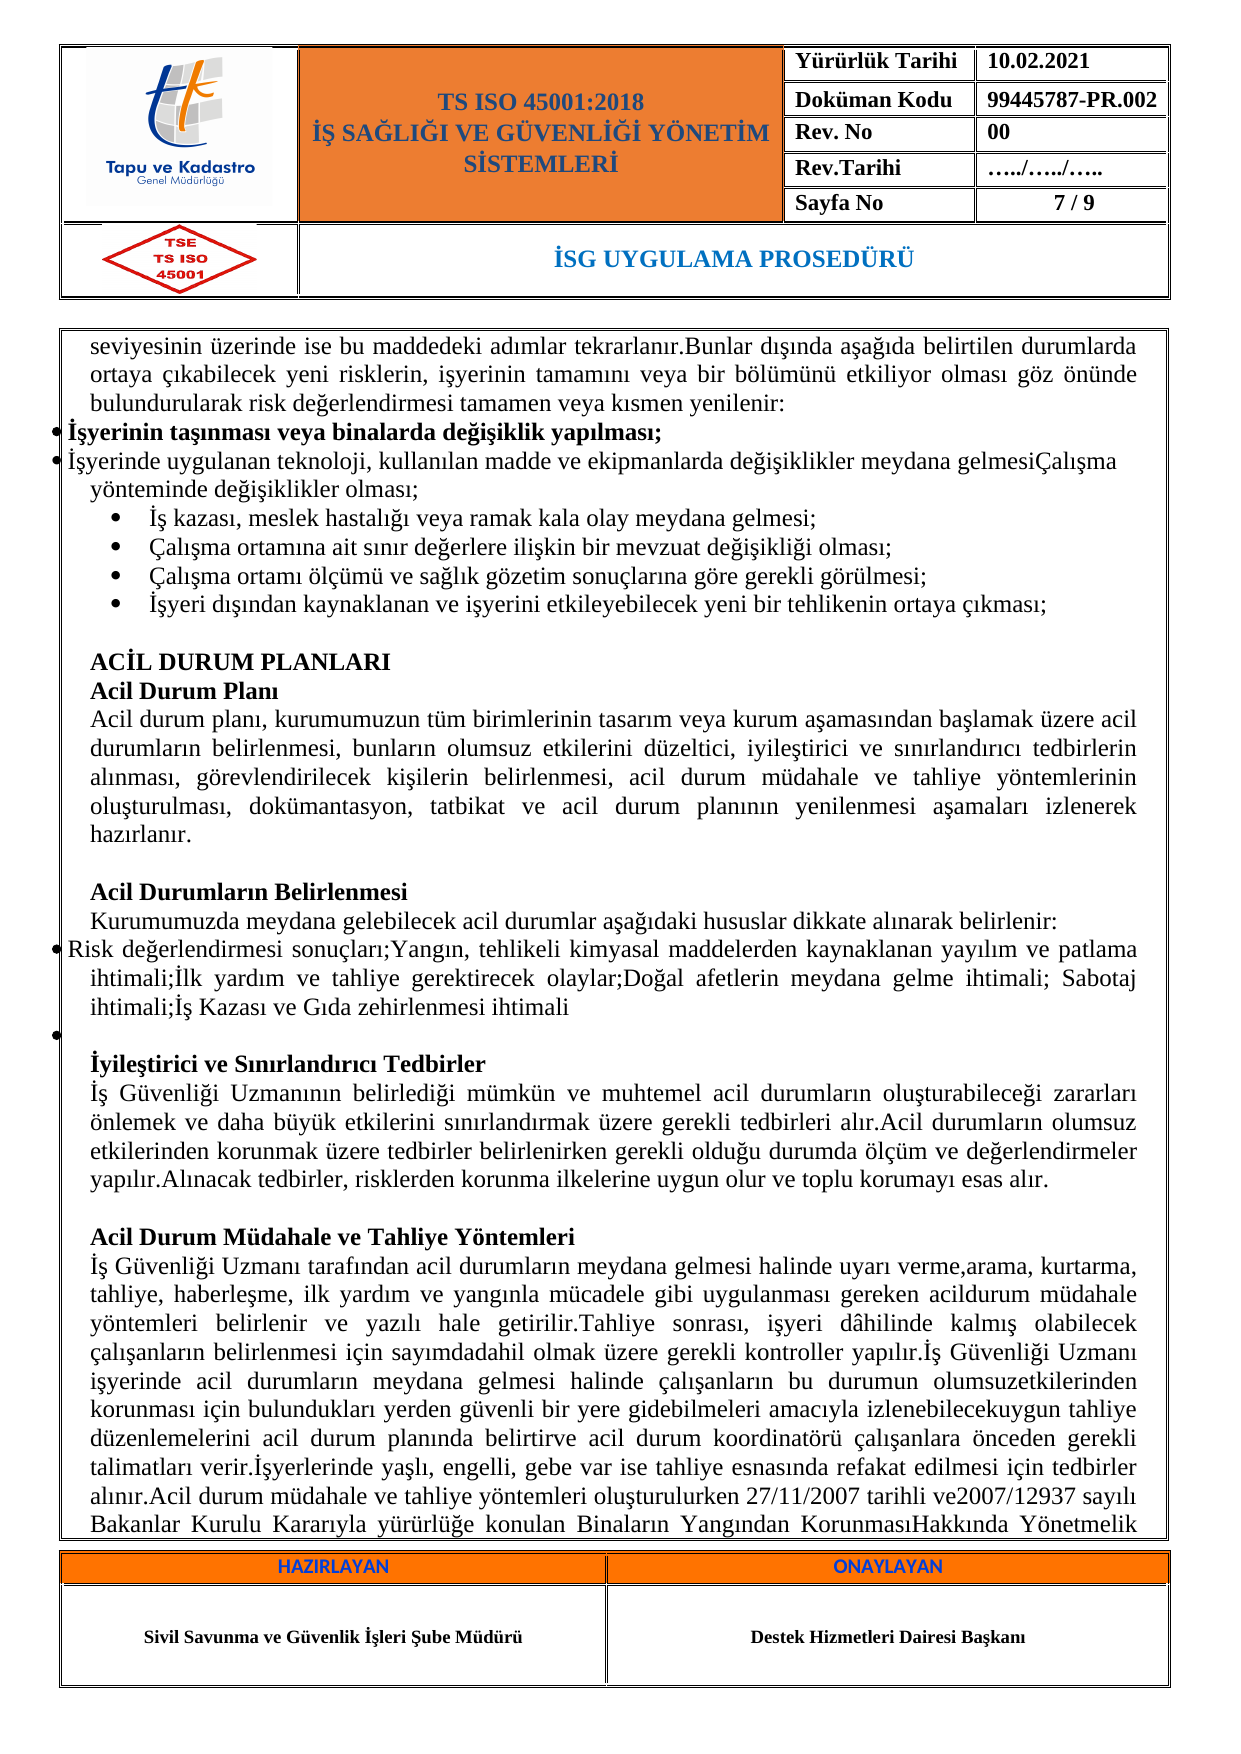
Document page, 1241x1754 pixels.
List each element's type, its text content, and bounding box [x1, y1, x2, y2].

picture [86, 47, 273, 206]
picture [102, 224, 257, 294]
